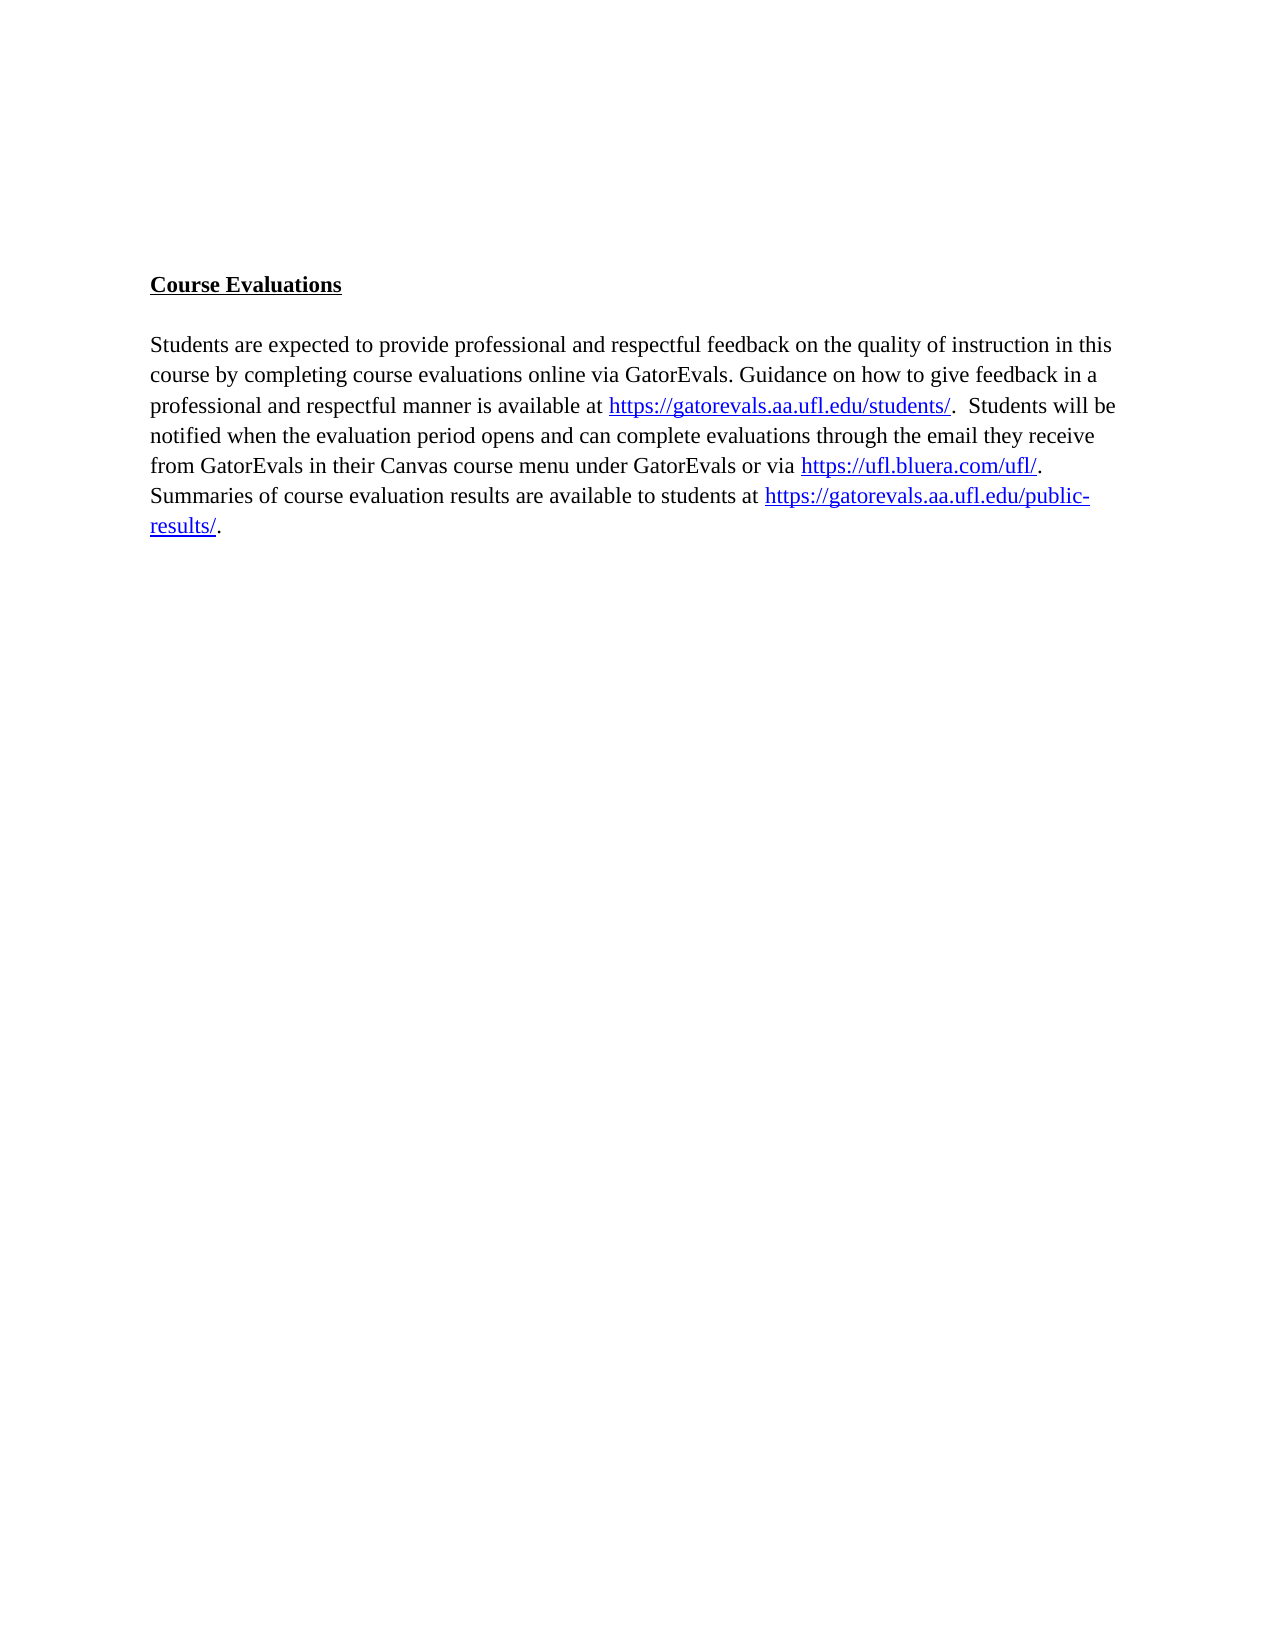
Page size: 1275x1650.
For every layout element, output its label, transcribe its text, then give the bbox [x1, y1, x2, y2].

text Students are expected to provide professional and respectful feedback on the quality of instruction in this course by completing course evaluations online via GatorEvals. Guidance on how to give feedback in a professional and respectful manner is available at https://gatorevals.aa.ufl.edu/students/. Students will be notified when the evaluation period opens and can complete evaluations through the email they receive from GatorEvals in their Canvas course menu under GatorEvals or via https://ufl.bluera.com/ufl/. Summaries of course evaluation results are available to students at https://gatorevals.aa.ufl.edu/public-results/. [150, 331, 1125, 539]
text Course Evaluations [150, 271, 1125, 297]
